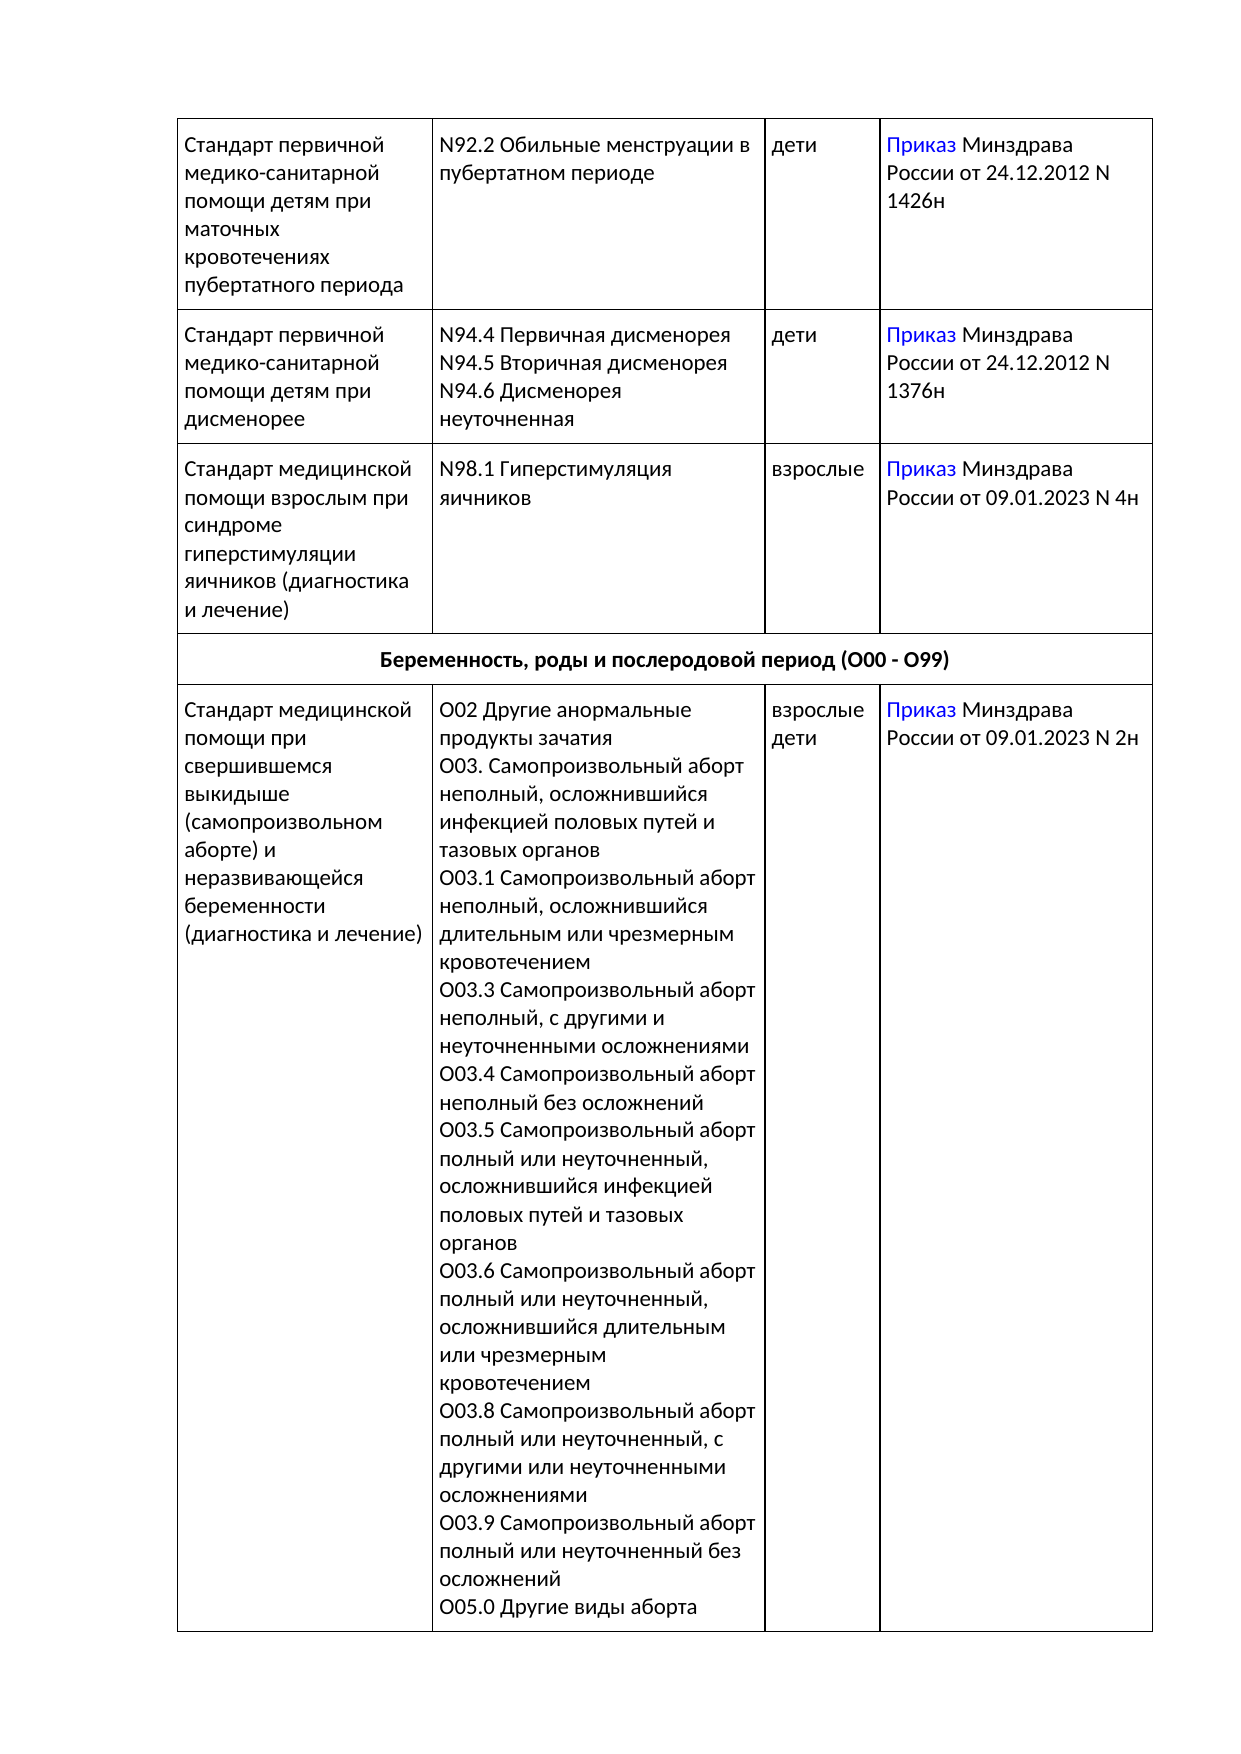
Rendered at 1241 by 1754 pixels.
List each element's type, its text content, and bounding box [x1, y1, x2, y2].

table_cell Беременность, роды и послеродовой период (О00 - О99) [178, 634, 1152, 684]
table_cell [881, 685, 1152, 1631]
table_cell дети [766, 119, 879, 308]
table_cell Приказ Минздрава России от 09.01.2023 N 4н [881, 444, 1152, 633]
table_cell N98.1 Гиперстимуляция яичников [433, 444, 764, 633]
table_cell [433, 685, 764, 1631]
table_cell Стандарт медицинской помощи взрослым при синдроме гиперстимуляции яичников (диагностика и лечение) [178, 444, 432, 633]
table_cell Приказ Минздрава России от 24.12.2012 N 1376н [881, 310, 1152, 443]
table_cell Стандарт первичной медико-санитарной помощи детям при маточных кровотечениях пубертатного периода [178, 119, 432, 308]
table_cell Приказ Минздрава России от 24.12.2012 N 1426н [881, 119, 1152, 308]
table_cell N92.2 Обильные менструации в пубертатном периоде [433, 119, 764, 308]
table_cell взрослые [766, 444, 879, 633]
table_cell дети [766, 310, 879, 443]
table_cell N94.4 Первичная дисменорея N94.5 Вторичная дисменорея N94.6 Дисменорея неуточненная [433, 310, 764, 443]
table_cell взрослые дети [766, 685, 879, 1631]
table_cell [178, 685, 432, 1631]
table_cell Стандарт первичной медико-санитарной помощи детям при дисменорее [178, 310, 432, 443]
